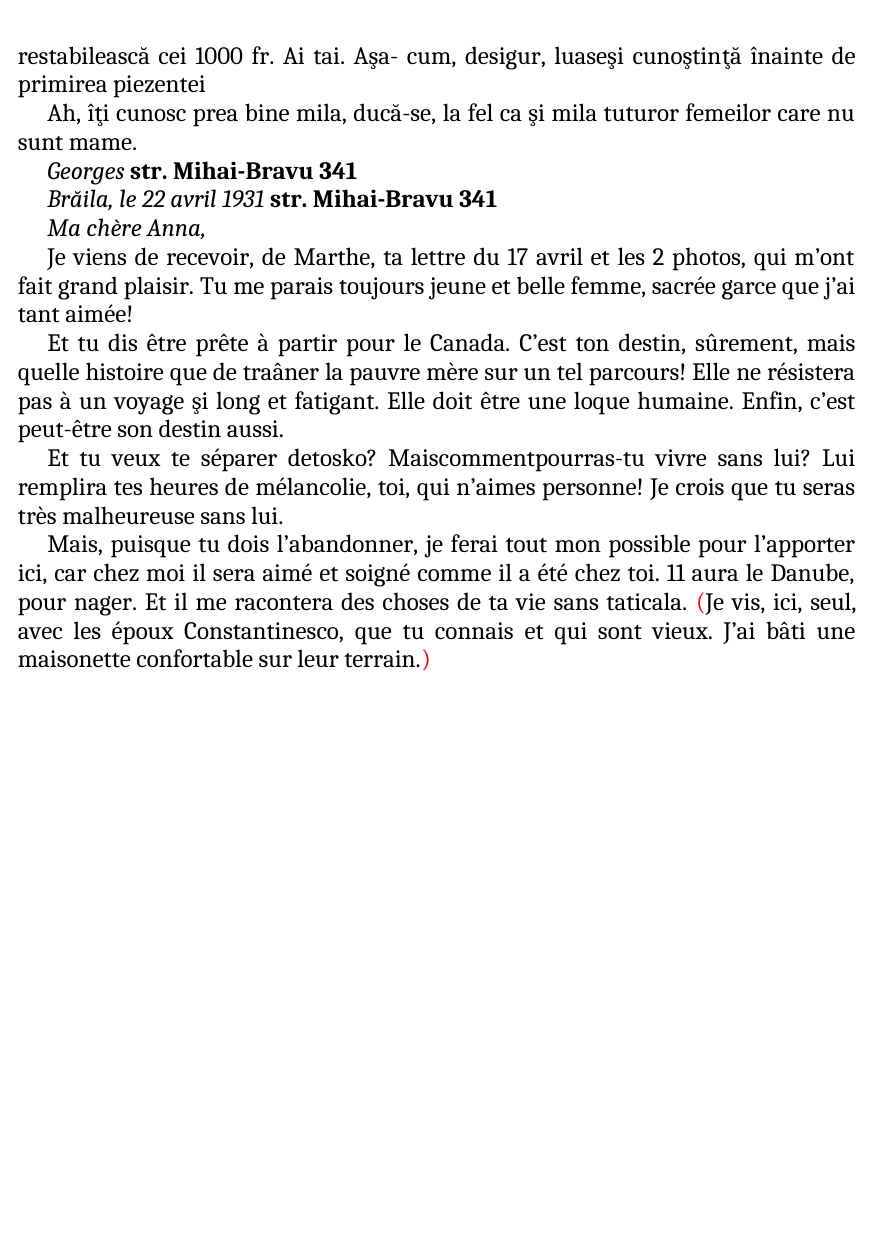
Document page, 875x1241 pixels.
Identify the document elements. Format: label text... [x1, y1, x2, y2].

text Et tu veux te séparer detosko? Maiscommentpourras-tu vivre sans lui? Lui remplira tes heures de mélancolie, toi, qui n’aimes personne! Je crois que tu seras très malheureuse sans lui. [18, 444, 856, 530]
text Et tu dis être prête à partir pour le Canada. C’est ton destin, sûrement, mais quelle histoire que de traâner la pauvre mère sur un tel parcours! Elle ne résistera pas à un voyage şi long et fatigant. Elle doit être une loque humaine. Enfin, c’est peut-être son destin aussi. [18, 329, 856, 444]
text Georges str. Mihai-Bravu 341 [18, 157, 856, 185]
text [18, 42, 856, 99]
text Ah, îţi cunosc prea bine mila, ducă-se, la fel ca şi mila tuturor femeilor care nu sunt mame. [18, 99, 856, 157]
text Brăila, le 22 avril 1931 str. Mihai-Bravu 341 [18, 185, 856, 214]
text Mais, puisque tu dois l’abandonner, je ferai tout mon possible pour l’apporter ici, car chez moi il sera aimé et soigné comme il a été chez toi. 11 aura le Danube, pour nager. Et il me racontera des choses de ta vie sans taticala. (Je vis, ici, seul, avec les époux Constantinesco, que tu connais et qui sont vieux. J’ai bâti une maisonette confortable sur leur terrain.) [18, 530, 856, 674]
text Ma chère Anna, [18, 214, 856, 243]
text Je viens de recevoir, de Marthe, ta lettre du 17 avril et les 2 photos, qui m’ont fait grand plaisir. Tu me parais toujours jeune et belle femme, sacrée garce que j’ai tant aimée! [18, 243, 856, 329]
